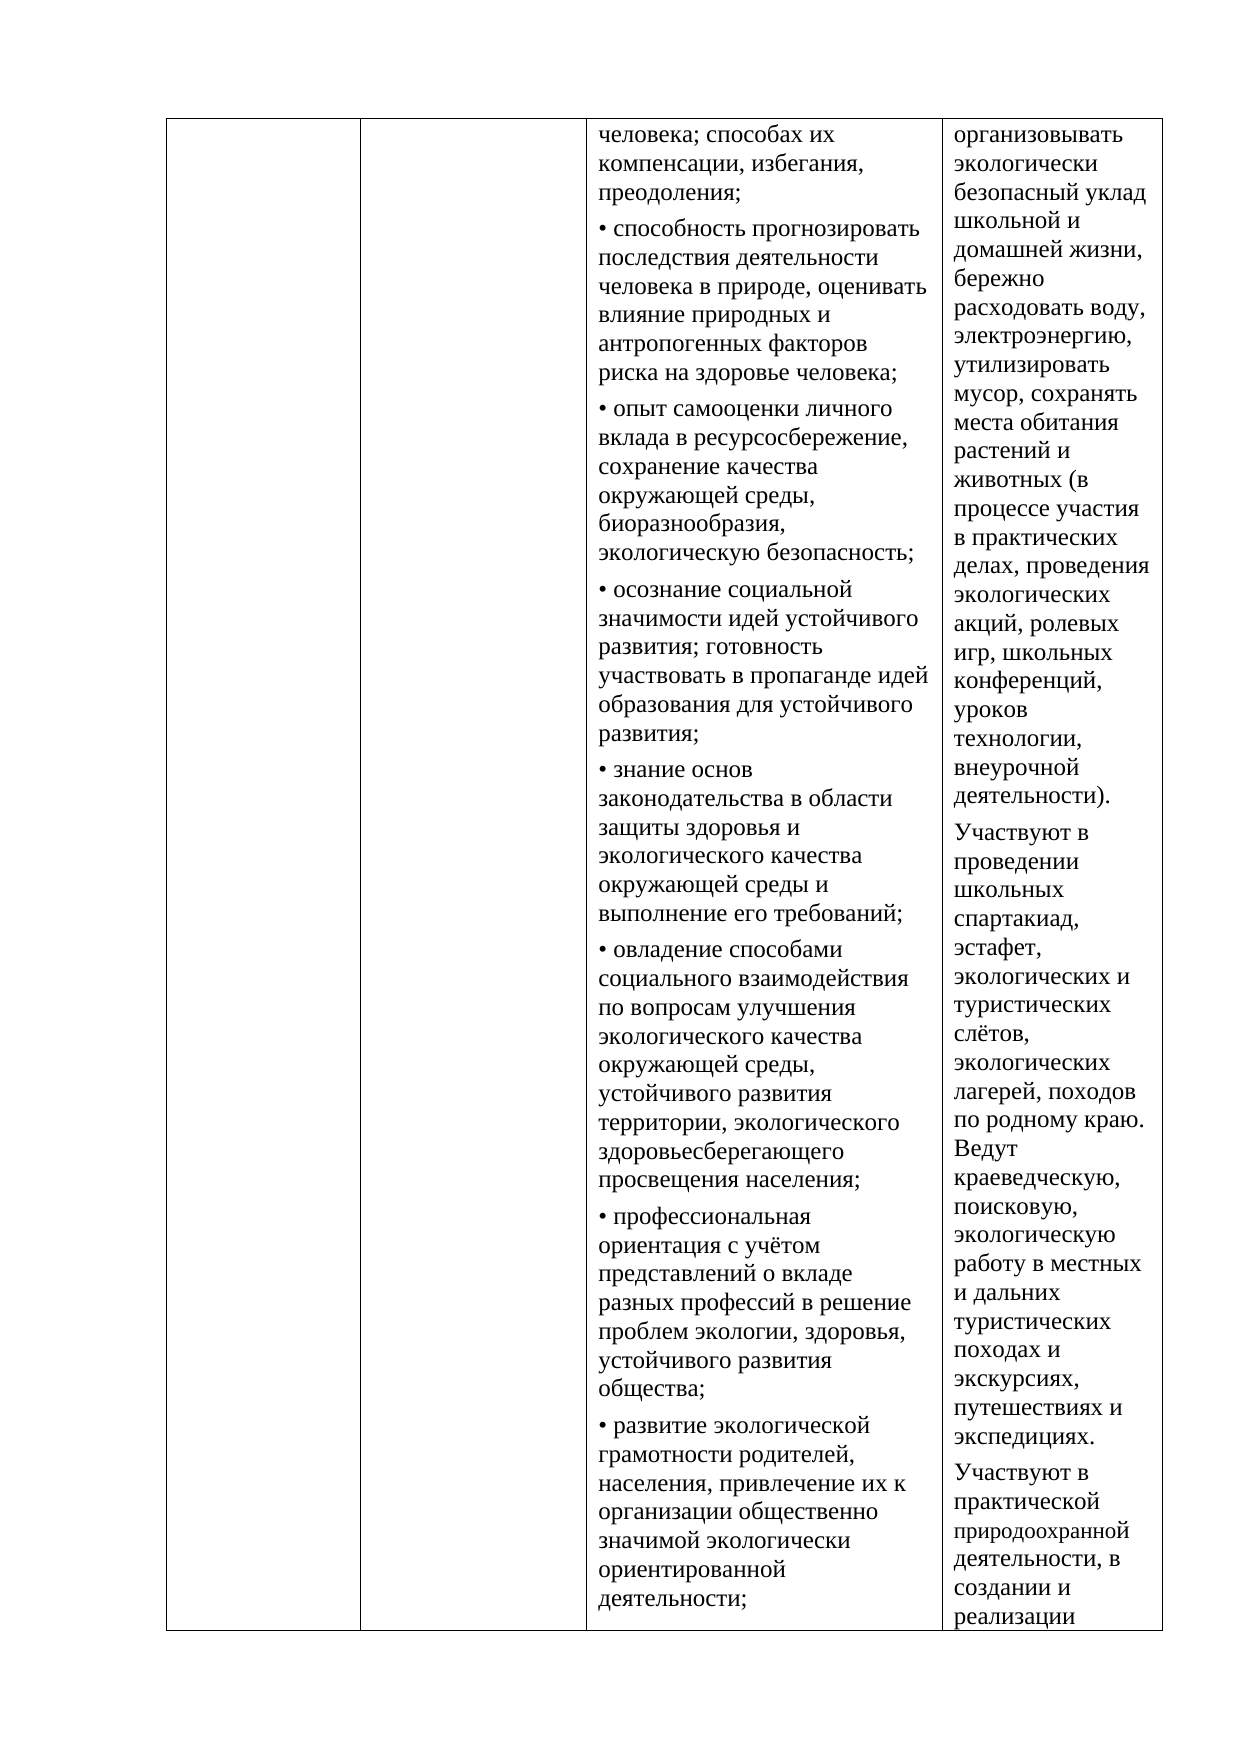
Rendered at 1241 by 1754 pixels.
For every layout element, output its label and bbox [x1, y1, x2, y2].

table_cell [587, 119, 942, 1630]
table_cell [167, 119, 360, 1630]
table_cell [361, 119, 586, 1630]
table_cell [943, 119, 1162, 1630]
